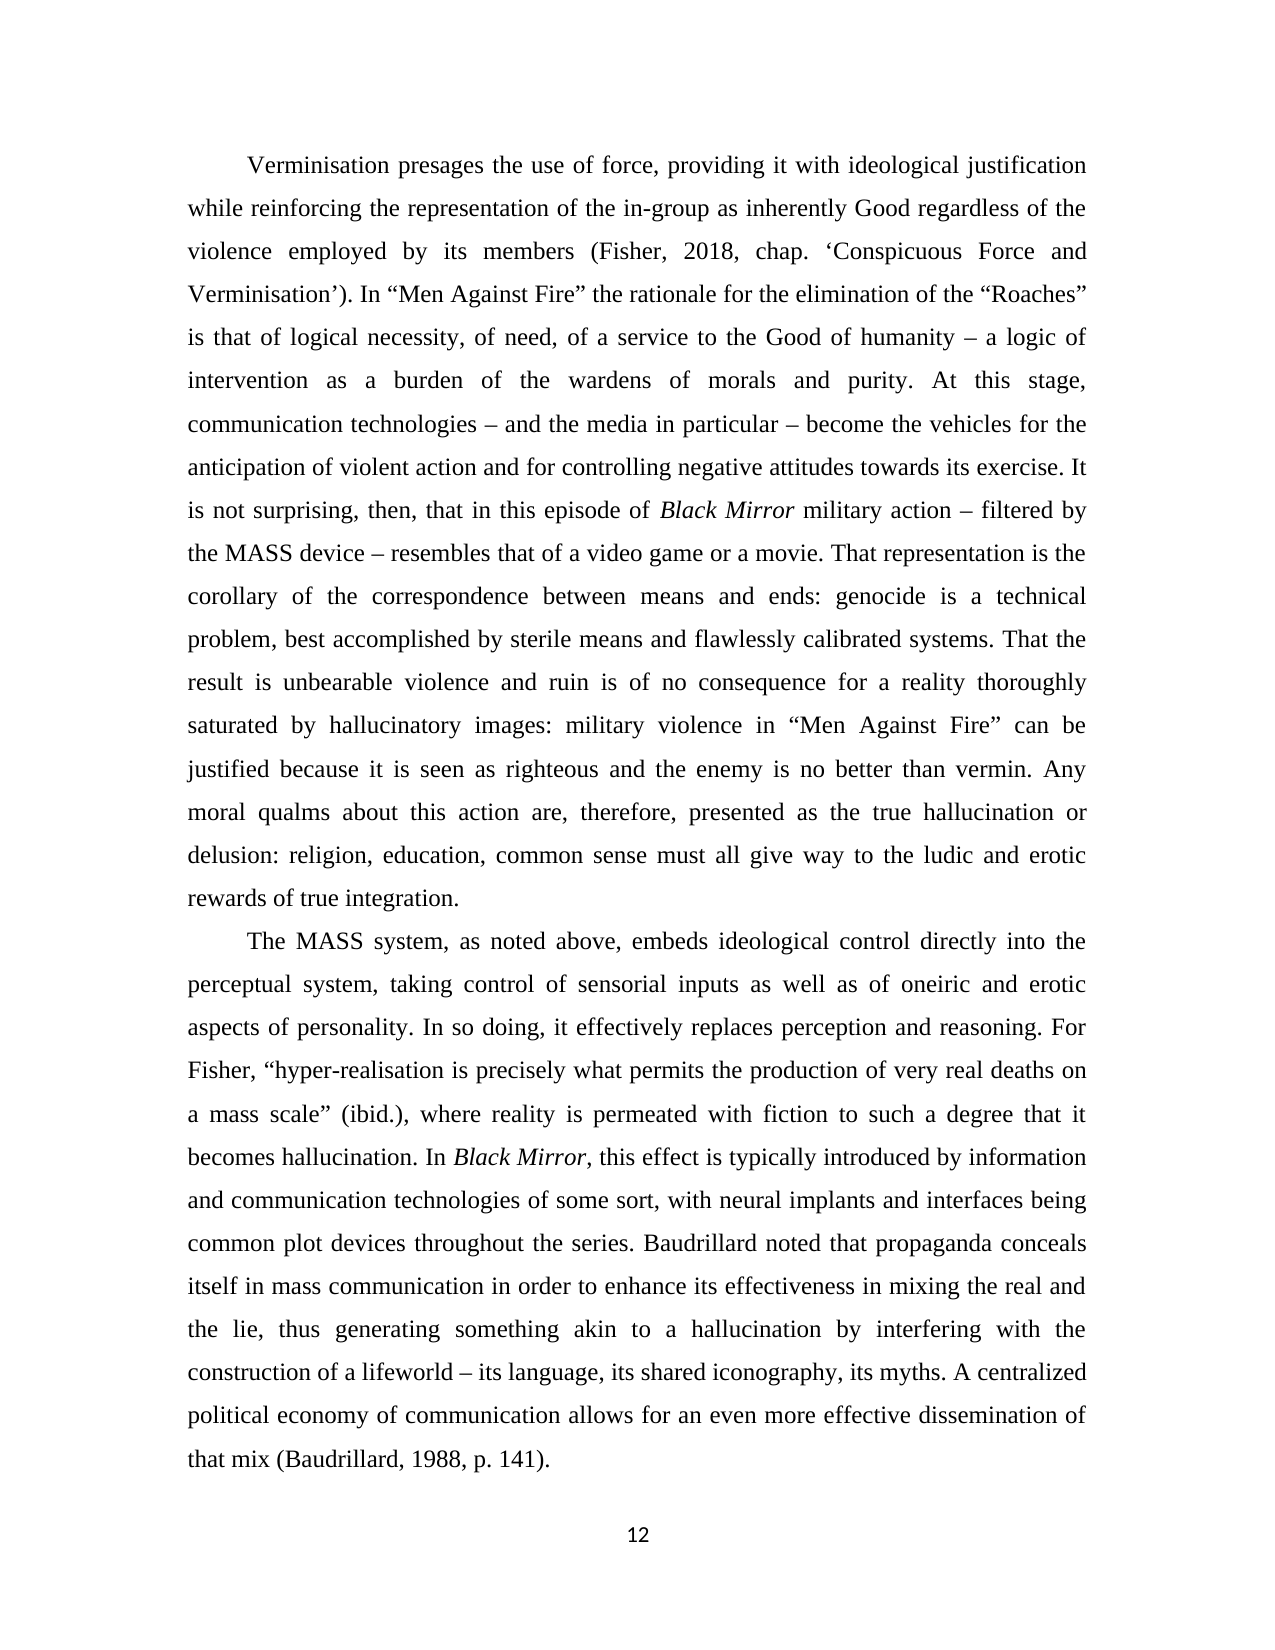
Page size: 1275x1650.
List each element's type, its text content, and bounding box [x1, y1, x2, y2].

text Verminisation presages the use of force, providing it with ideological justification while reinforcing the representation of the in-group as inherently Good regardless of the violence employed by its members (Fisher, 2018, chap. ‘Conspicuous Force and Verminisation’). In “Men Against Fire” the rationale for the elimination of the “Roaches” is that of logical necessity, of need, of a service to the Good of humanity – a logic of intervention as a burden of the wardens of morals and purity. At this stage, communication technologies – and the media in particular – become the vehicles for the anticipation of violent action and for controlling negative attitudes towards its exercise. It is not surprising, then, that in this episode of Black Mirror military action – filtered by the MASS device – resembles that of a video game or a movie. That representation is the corollary of the correspondence between means and ends: genocide is a technical problem, best accomplished by sterile means and flawlessly calibrated systems. That the result is unbearable violence and ruin is of no consequence for a reality thoroughly saturated by hallucinatory images: military violence in “Men Against Fire” can be justified because it is seen as righteous and the enemy is no better than vermin. Any moral qualms about this action are, therefore, presented as the true hallucination or delusion: religion, education, common sense must all give way to the ludic and erotic rewards of true integration. [187, 150, 1087, 912]
text The MASS system, as noted above, embeds ideological control directly into the perceptual system, taking control of sensorial inputs as well as of oneiric and erotic aspects of personality. In so doing, it effectively replaces perception and reasoning. For Fisher, “hyper-realisation is precisely what permits the production of very real deaths on a mass scale” (ibid.), where reality is permeated with fiction to such a degree that it becomes hallucination. In Black Mirror, this effect is typically introduced by information and communication technologies of some sort, with neural implants and interfaces being common plot devices throughout the series. Baudrillard noted that propaganda conceals itself in mass communication in order to enhance its effectiveness in mixing the real and the lie, thus generating something akin to a hallucination by interfering with the construction of a lifeworld – its language, its shared iconography, its myths. A centralized political economy of communication allows for an even more effective dissemination of that mix (Baudrillard, 1988, p. 141). [187, 926, 1087, 1472]
